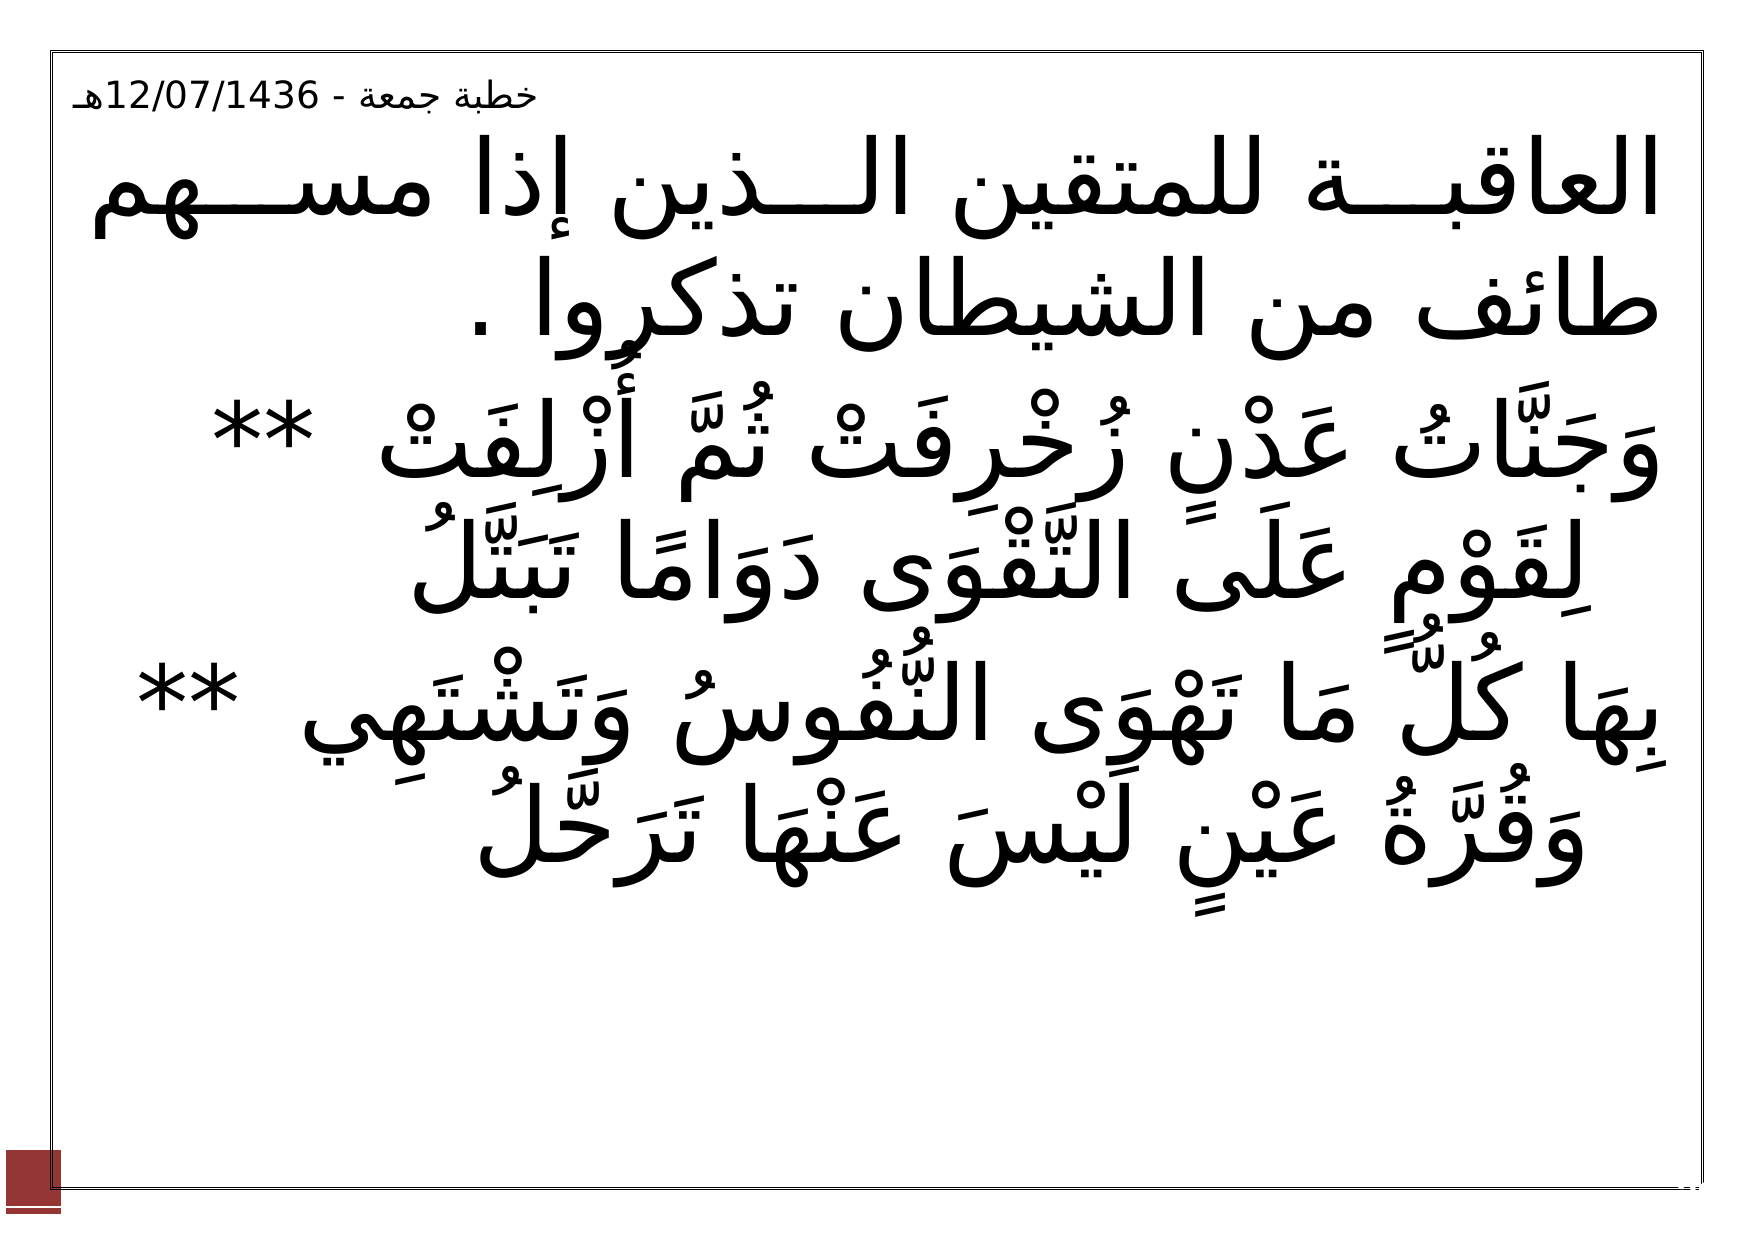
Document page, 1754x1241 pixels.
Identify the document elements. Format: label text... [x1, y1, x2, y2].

text بِهَا كُلُّ مَا تَهْوَى النُّفُوسُ وَتَشْتَهِي ** وَقُرَّةُ عَيْنٍ لَيْسَ عَنْهَا تَرَحَّلُ [89, 644, 1665, 887]
text وَجَنَّاتُ عَدْنٍ زُخْرِفَتْ ثُمَّ أُزْلِفَتْ ** لِقَوْمٍ عَلَى التَّقْوَى دَوَامًا تَبَتَّلُ [89, 381, 1665, 623]
text العاقبة للمتقين الذين إذا مسهم طائف من الشيطان تذكروا . [89, 117, 1665, 360]
